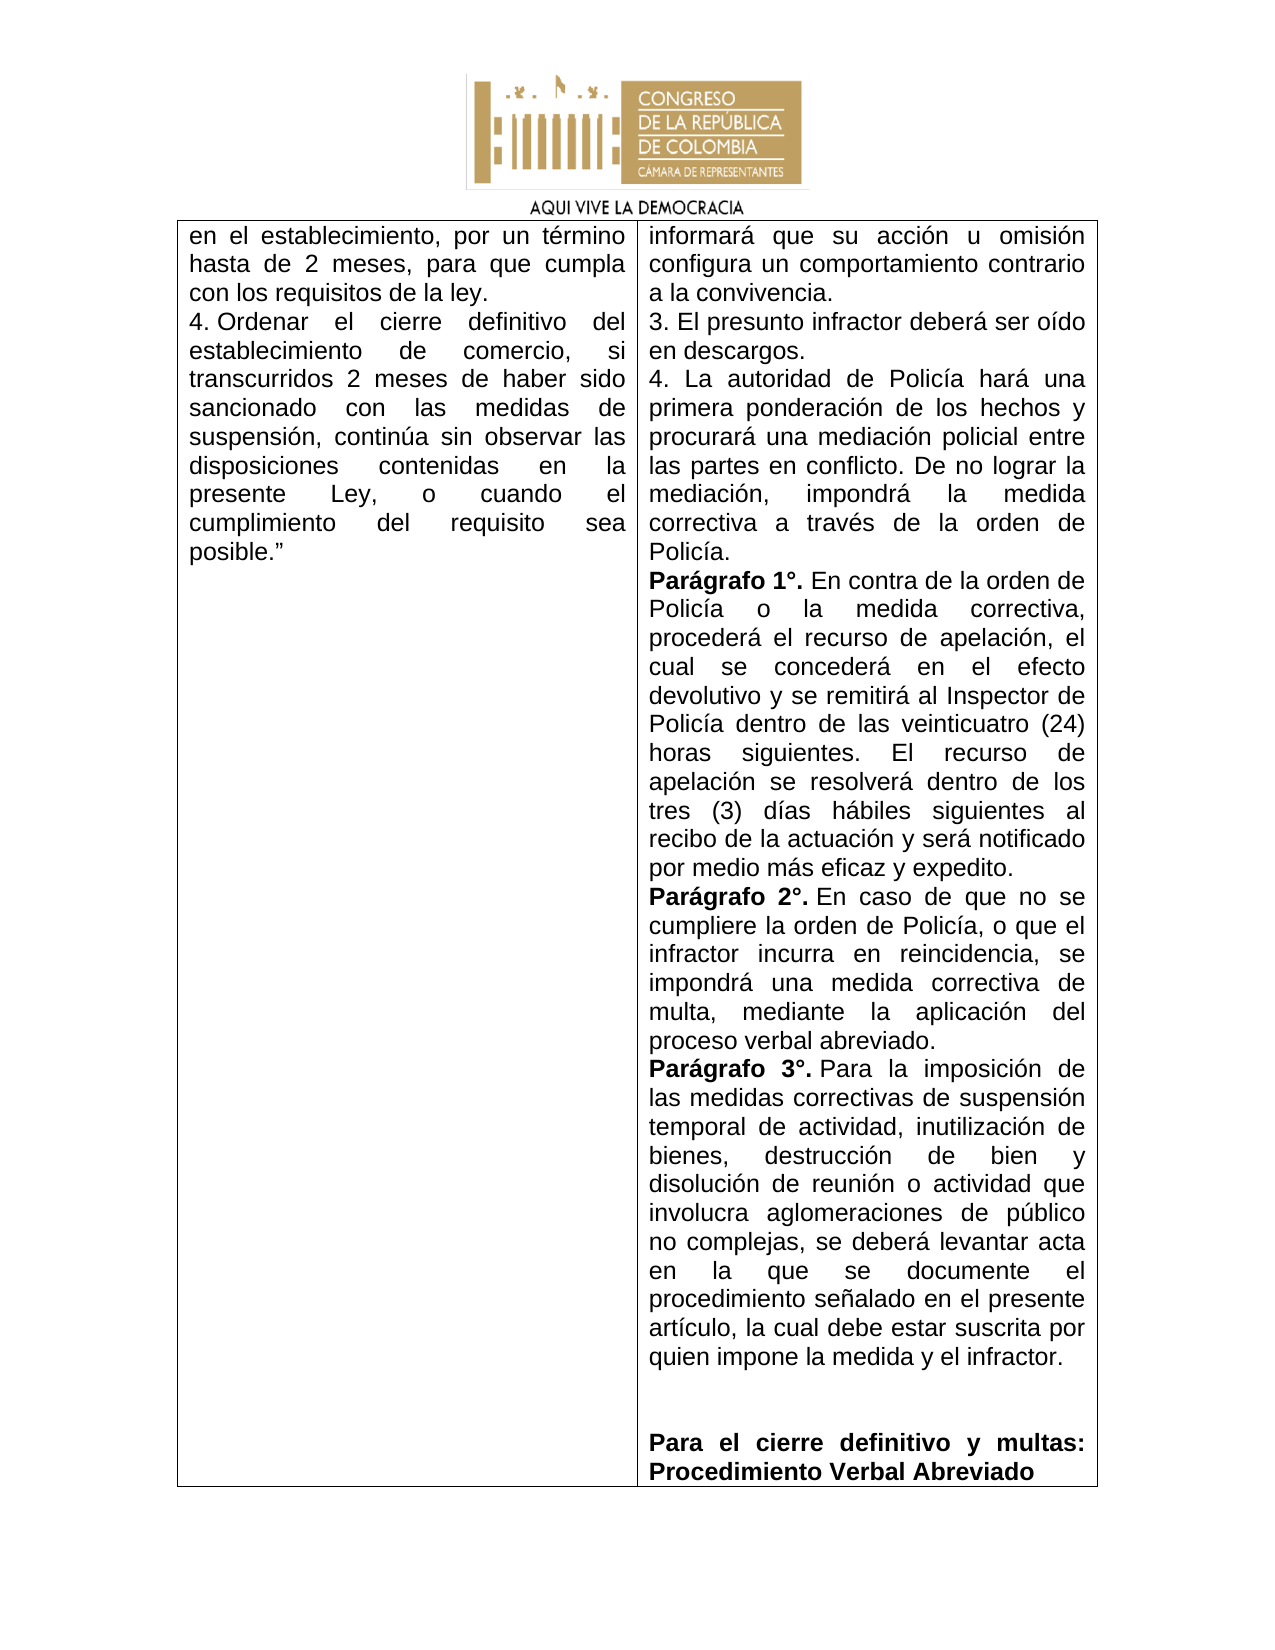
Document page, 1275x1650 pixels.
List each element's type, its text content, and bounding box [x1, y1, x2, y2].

picture [465, 73, 810, 220]
